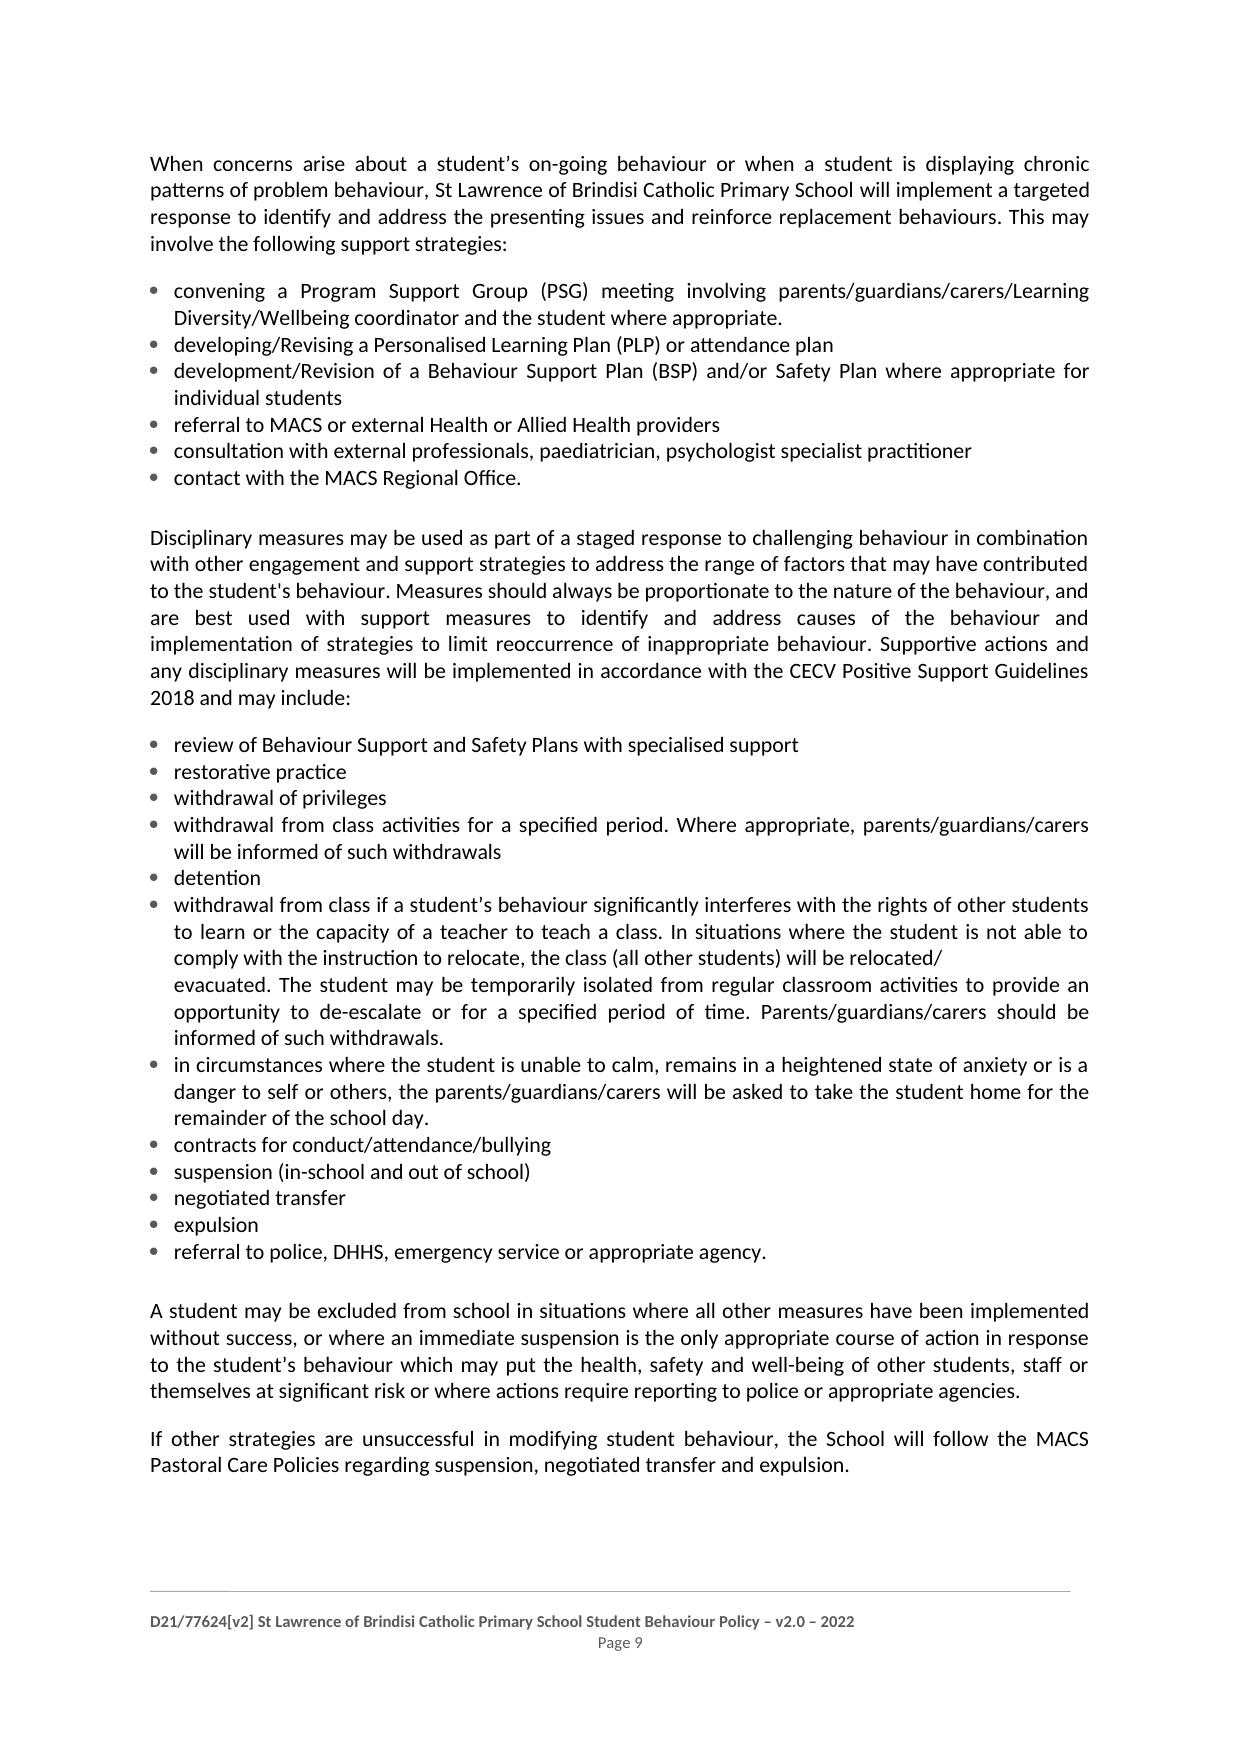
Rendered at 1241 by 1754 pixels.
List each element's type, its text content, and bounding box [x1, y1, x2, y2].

text evacuated. The student may be temporarily isolated from regular classroom activities to provide an opportunity to de-escalate or for a specified period of time. Parents/guardians/carers should be informed of such withdrawals. [174, 971, 1090, 1051]
list contracts for conduct/attendance/bullying [150, 1131, 1090, 1158]
text A student may be excluded from school in situations where all other measures have been implemented without success, or where an immediate suspension is the only appropriate course of action in response to the student’s behaviour which may put the health, safety and well-being of other students, staff or themselves at significant risk or where actions require reporting to police or appropriate agencies. [150, 1297, 1090, 1404]
text If other strategies are unsuccessful in modifying student behaviour, the School will follow the MACS Pastoral Care Policies regarding suspension, negotiated transfer and expulsion. [150, 1425, 1090, 1478]
list withdrawal from class if a student’s behaviour significantly interferes with the rights of other students to learn or the capacity of a teacher to teach a class. In situations where the student is not able to comply with the instruction to relocate, the class (all other students) will be relocated/ [150, 891, 1090, 971]
text Disciplinary measures may be used as part of a staged response to challenging behaviour in combination with other engagement and support strategies to address the range of factors that may have contributed to the student's behaviour. Measures should always be proportionate to the nature of the behaviour, and are best used with support measures to identify and address causes of the behaviour and implementation of strategies to limit reoccurrence of inappropriate behaviour. Supportive actions and any disciplinary measures will be implemented in accordance with the CECV Positive Support Guidelines 2018 and may include: [150, 524, 1090, 710]
list withdrawal of privileges [150, 784, 1090, 811]
list consultation with external professionals, paediatrician, psychologist specialist practitioner [150, 437, 1090, 464]
list development/Revision of a Behaviour Support Plan (BSP) and/or Safety Plan where appropriate for individual students [150, 357, 1090, 411]
list detention [150, 864, 1090, 891]
list withdrawal from class activities for a specified period. Where appropriate, parents/guardians/carers will be informed of such withdrawals [150, 811, 1090, 864]
list referral to police, DHHS, emergency service or appropriate agency. [150, 1238, 1090, 1264]
list suspension (in-school and out of school) [150, 1158, 1090, 1184]
list developing/Revising a Personalised Learning Plan (PLP) or attendance plan [150, 331, 1090, 357]
list review of Behaviour Support and Safety Plans with specialised support [150, 731, 1090, 758]
list referral to MACS or external Health or Allied Health providers [150, 411, 1090, 437]
list convening a Program Support Group (PSG) meeting involving parents/guardians/carers/Learning Diversity/Wellbeing coordinator and the student where appropriate. [150, 277, 1090, 331]
list negotiated transfer [150, 1184, 1090, 1211]
list restorative practice [150, 758, 1090, 784]
list contact with the MACS Regional Office. [150, 464, 1090, 491]
text When concerns arise about a student’s on-going behaviour or when a student is displaying chronic patterns of problem behaviour, St Lawrence of Brindisi Catholic Primary School will implement a targeted response to identify and address the presenting issues and reinforce replacement behaviours. This may involve the following support strategies: [150, 150, 1090, 257]
list in circumstances where the student is unable to calm, remains in a heightened state of anxiety or is a danger to self or others, the parents/guardians/carers will be asked to take the student home for the remainder of the school day. [150, 1051, 1090, 1131]
list expulsion [150, 1211, 1090, 1238]
